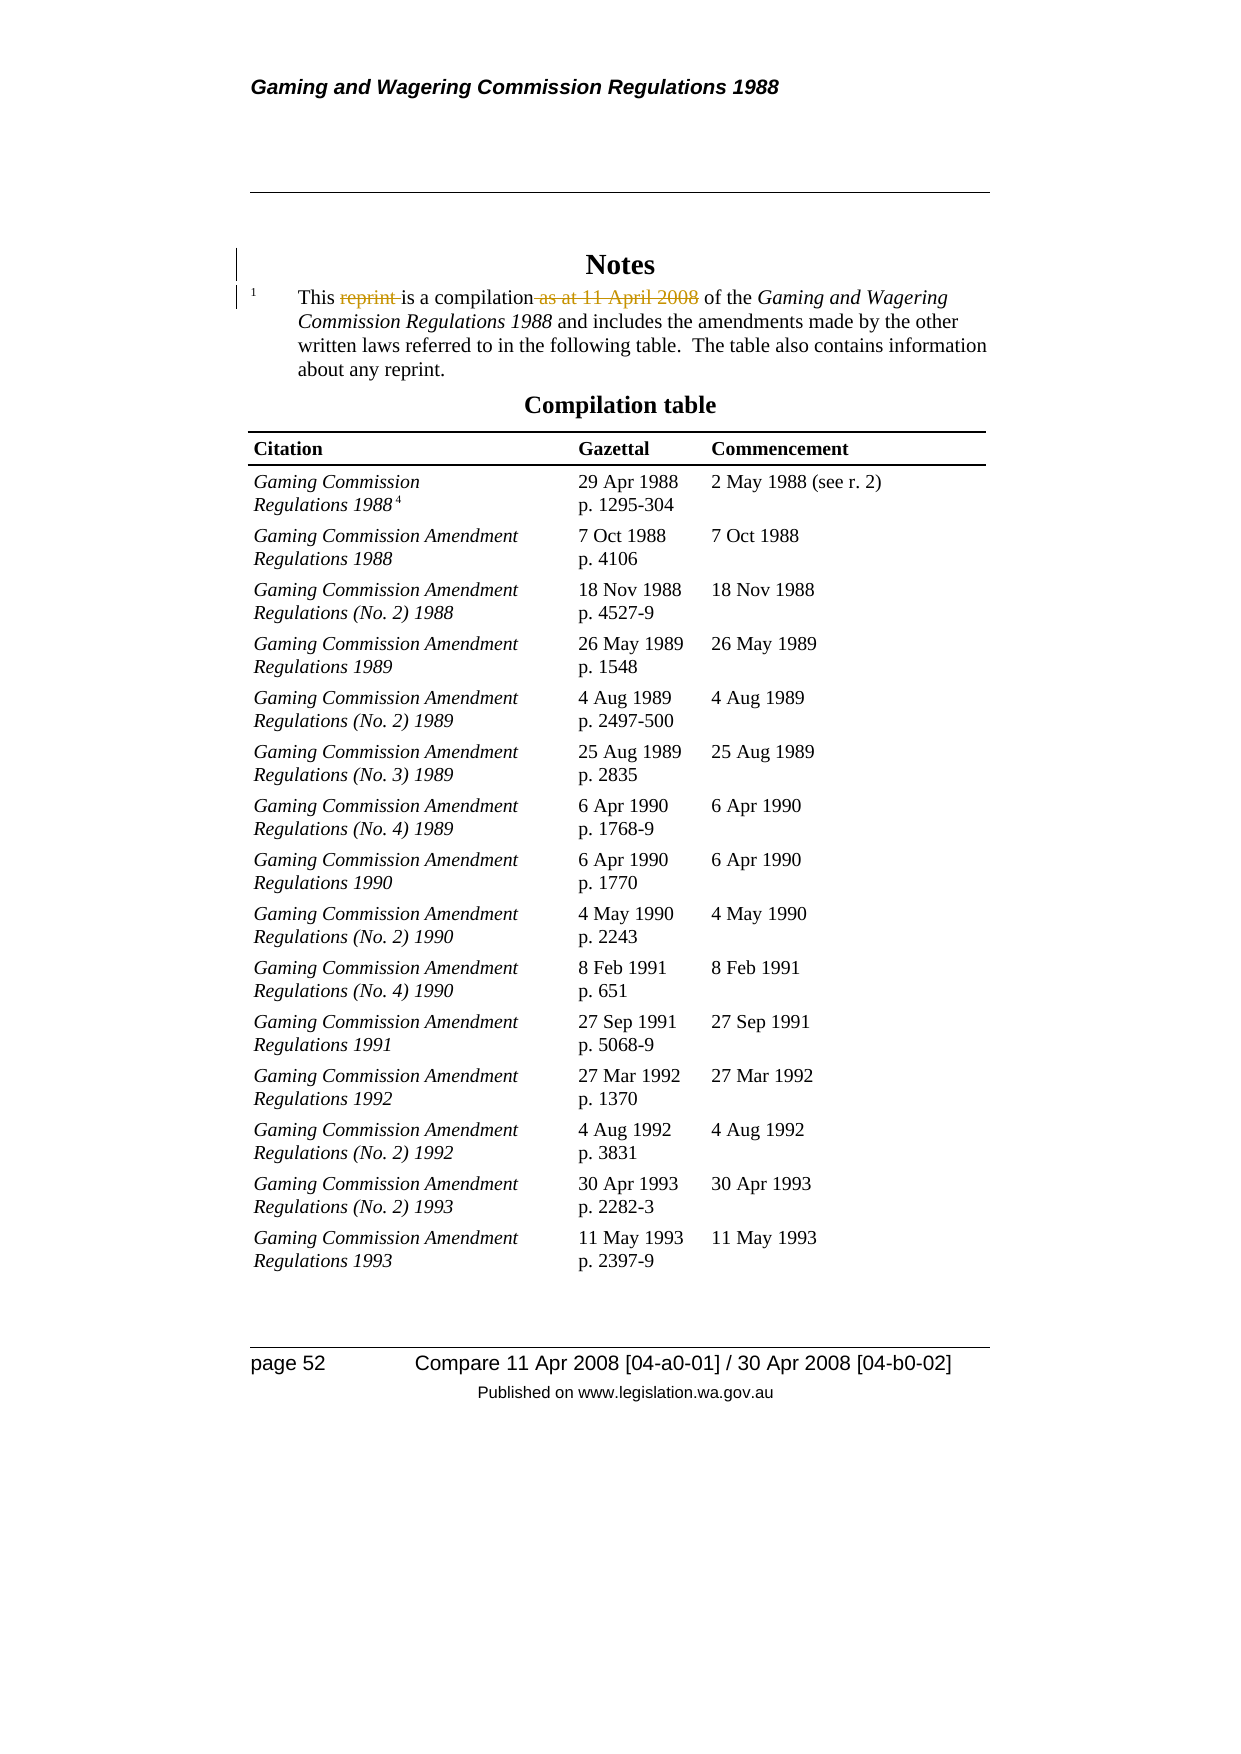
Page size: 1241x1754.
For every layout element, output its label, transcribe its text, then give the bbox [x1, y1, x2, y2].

table_cell 25 Aug 1989 p. 2835 [572, 736, 705, 790]
table_cell Gaming Commission Amendment Regulations (No. 4) 1990 [248, 952, 572, 1006]
table_cell 29 Apr 1988 p. 1295-304 [572, 466, 705, 520]
table_cell Gaming Commission Amendment Regulations (No. 2) 1992 [248, 1114, 572, 1168]
table_cell 11 May 1993 [705, 1222, 986, 1276]
table_cell Gaming Commission Amendment Regulations (No. 4) 1989 [248, 790, 572, 844]
table_cell 6 Apr 1990 [705, 790, 986, 844]
table_cell 25 Aug 1989 [705, 736, 986, 790]
table_cell 18 Nov 1988 [705, 574, 986, 628]
table_cell Gaming Commission Amendment Regulations 1992 [248, 1060, 572, 1114]
table_cell Gaming Commission Amendment Regulations 1993 [248, 1222, 572, 1276]
table_cell 27 Sep 1991 [705, 1006, 986, 1060]
table_cell 26 May 1989 [705, 628, 986, 682]
table_cell 27 Sep 1991 p. 5068-9 [572, 1006, 705, 1060]
table_cell Gaming Commission Regulations 1988 4 [248, 466, 572, 520]
table_header Commencement [705, 433, 986, 464]
table_cell 6 Apr 1990 p. 1768-9 [572, 790, 705, 844]
table_cell Gaming Commission Amendment Regulations (No. 2) 1993 [248, 1168, 572, 1222]
table_cell Gaming Commission Amendment Regulations (No. 2) 1989 [248, 682, 572, 736]
table_cell Gaming Commission Amendment Regulations 1989 [248, 628, 572, 682]
table_cell Gaming Commission Amendment Regulations 1988 [248, 520, 572, 574]
table_cell 7 Oct 1988 [705, 520, 986, 574]
table_header Citation [248, 433, 572, 464]
table_cell 6 Apr 1990 p. 1770 [572, 844, 705, 898]
table_cell Gaming Commission Amendment Regulations 1990 [248, 844, 572, 898]
table_cell 4 Aug 1992 [705, 1114, 986, 1168]
subtitle Notes [250, 247, 990, 281]
table_cell 4 Aug 1989 [705, 682, 986, 736]
table_cell Gaming Commission Amendment Regulations (No. 2) 1988 [248, 574, 572, 628]
table_cell 4 Aug 1992 p. 3831 [572, 1114, 705, 1168]
table_cell 7 Oct 1988 p. 4106 [572, 520, 705, 574]
table_cell Gaming Commission Amendment Regulations (No. 2) 1990 [248, 898, 572, 952]
table_cell 27 Mar 1992 [705, 1060, 986, 1114]
table_cell Gaming Commission Amendment Regulations (No. 3) 1989 [248, 736, 572, 790]
table_cell 18 Nov 1988 p. 4527-9 [572, 574, 705, 628]
table_cell 4 Aug 1989 p. 2497-500 [572, 682, 705, 736]
table_cell 2 May 1988 (see r. 2) [705, 466, 986, 520]
table_cell Gaming Commission Amendment Regulations 1991 [248, 1006, 572, 1060]
table_cell 4 May 1990 [705, 898, 986, 952]
table_header Gazettal [572, 433, 705, 464]
subtitle Compilation table [250, 390, 990, 418]
table_cell 8 Feb 1991 [705, 952, 986, 1006]
table_cell 11 May 1993 p. 2397-9 [572, 1222, 705, 1276]
text 1 This is a compilation of the Gaming and Wagering Commission Regulations 1988 and includes the amendments made by the other written laws referred to in the following table. The table also contains information about any reprint. [250, 285, 990, 381]
table_cell 27 Mar 1992 p. 1370 [572, 1060, 705, 1114]
table_cell 30 Apr 1993 p. 2282-3 [572, 1168, 705, 1222]
table_cell 30 Apr 1993 [705, 1168, 986, 1222]
table_cell 26 May 1989 p. 1548 [572, 628, 705, 682]
table_cell 6 Apr 1990 [705, 844, 986, 898]
table_cell 8 Feb 1991 p. 651 [572, 952, 705, 1006]
table_cell 4 May 1990 p. 2243 [572, 898, 705, 952]
